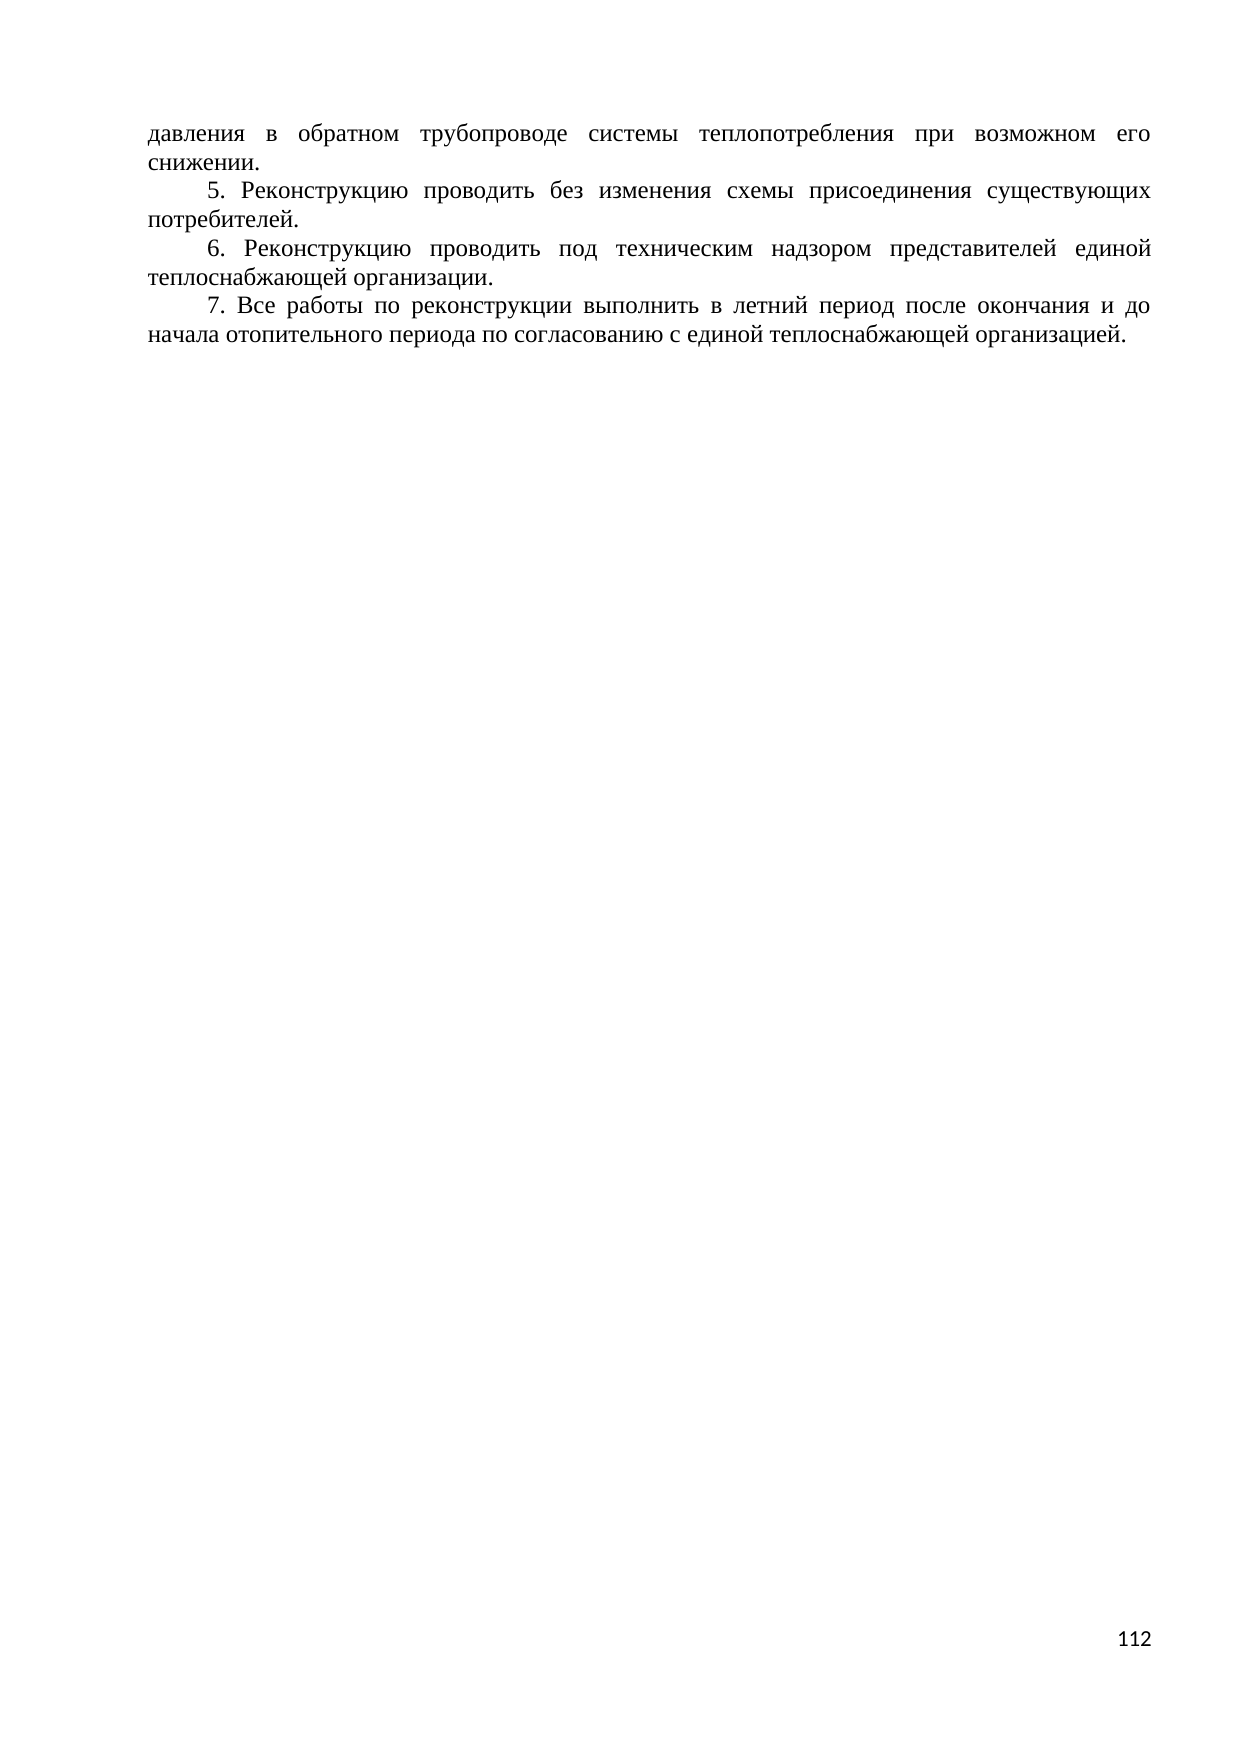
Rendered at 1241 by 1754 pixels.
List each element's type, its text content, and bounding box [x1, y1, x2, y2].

text 5. Реконструкцию проводить без изменения схемы присоединения существующих потребителей. [148, 176, 1152, 233]
text 6. Реконструкцию проводить под техническим надзором представителей единой теплоснабжающей организации. [148, 233, 1152, 291]
text 7. Все работы по реконструкции выполнить в летний период после окончания и до начала отопительного периода по согласованию с единой теплоснабжающей организацией. [148, 291, 1152, 348]
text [148, 118, 1152, 176]
